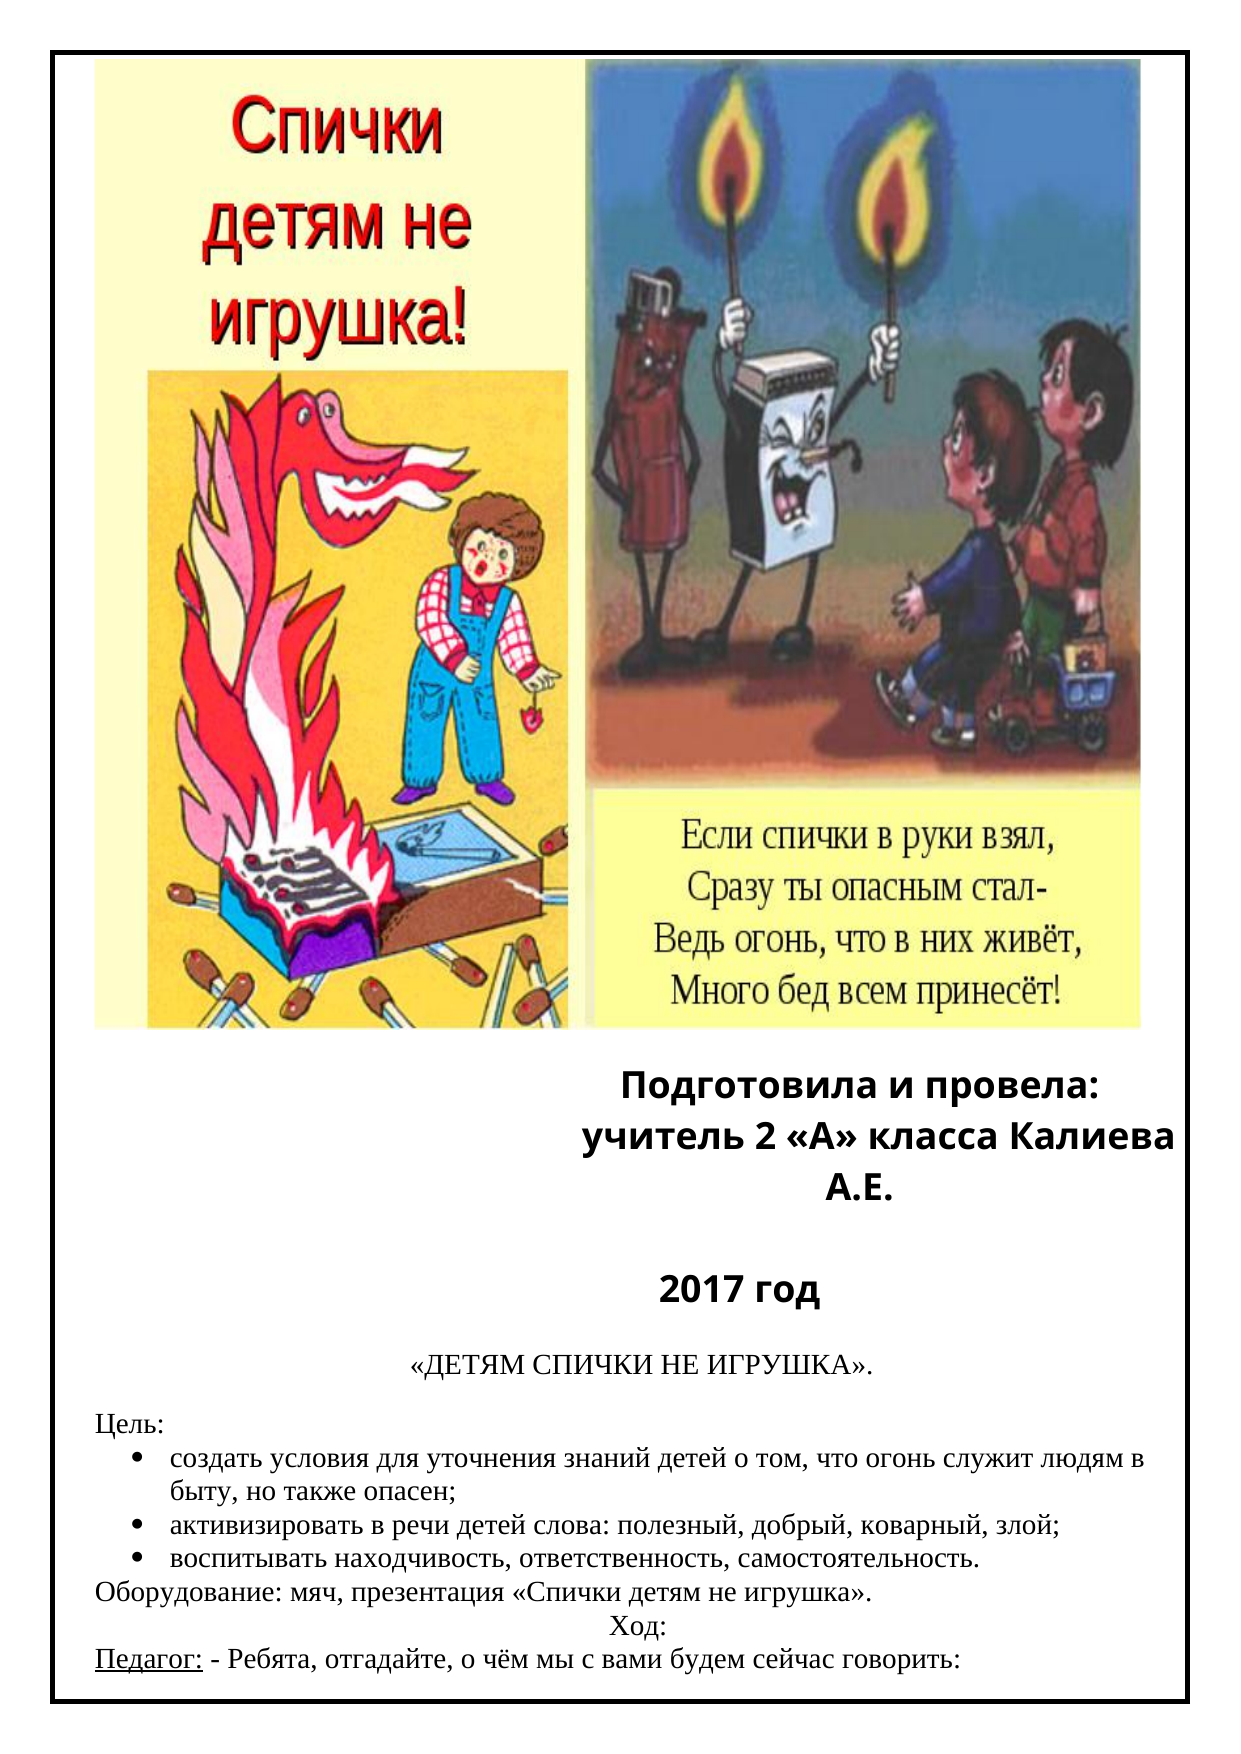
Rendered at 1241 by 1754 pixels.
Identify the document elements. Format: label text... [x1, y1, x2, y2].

picture [94, 59, 1142, 1030]
text «ДЕТЯМ СПИЧКИ НЕ ИГРУШКА». [94, 1347, 1181, 1380]
text Подготовила и провела: [537, 1029, 1181, 1109]
text Ход: [94, 1608, 1181, 1641]
text Педагог: - Ребята, отгадайте, о чём мы с вами будем сейчас говорить: [94, 1641, 1181, 1675]
text Оборудование: мяч, презентация «Спички детям не игрушка». [94, 1574, 1181, 1608]
list создать условия для уточнения знаний детей о том, что огонь служит людям в быту, но также опасен; [132, 1440, 1181, 1507]
list воспитывать находчивость, ответственность, самостоятельность. [132, 1541, 1181, 1574]
list активизировать в речи детей слова: полезный, добрый, коварный, злой; [132, 1507, 1181, 1541]
text Цель: [94, 1406, 1181, 1440]
text 2017 год [94, 1262, 1181, 1313]
text учитель 2 «А» класса Калиева А.Е. [537, 1109, 1181, 1211]
